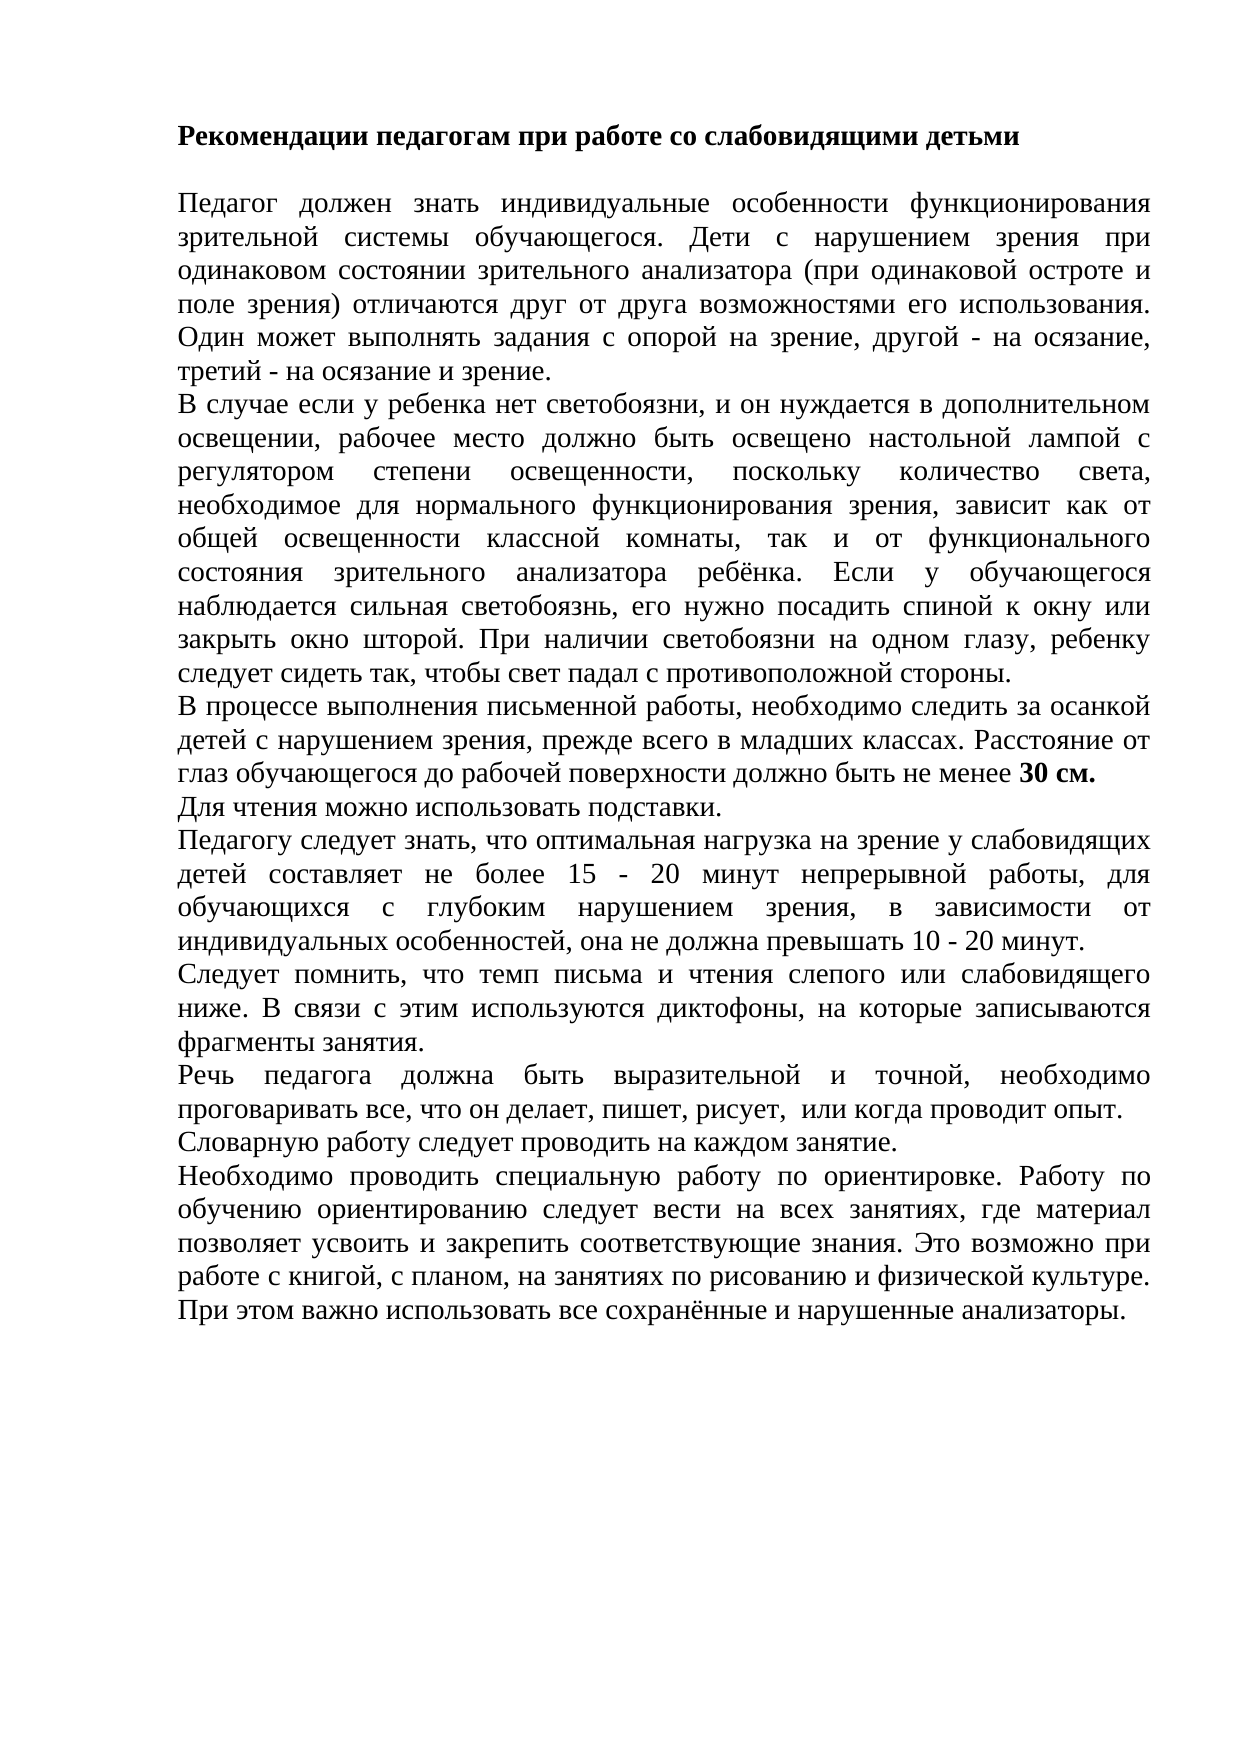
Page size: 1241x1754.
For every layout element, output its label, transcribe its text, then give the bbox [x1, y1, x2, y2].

text Необходимо проводить специальную работу по ориентировке. Работу по обучению ориентированию следует вести на всех занятиях, где материал позволяет усвоить и закрепить соответствующие знания. Это возможно при работе с книгой, с планом, на занятиях по рисованию и физической культуре. При этом важно использовать все сохранённые и нарушенные анализаторы. [177, 1158, 1152, 1326]
text Педагог должен знать индивидуальные особенности функционирования зрительной системы обучающегося. Дети с нарушением зрения при одинаковом состоянии зрительного анализатора (при одинаковой остроте и поле зрения) отличаются друг от друга возможностями его использования. Один может выполнять задания с опорой на зрение, другой - на осязание, третий - на осязание и зрение. [177, 185, 1152, 386]
text В процессе выполнения письменной работы, необходимо следить за осанкой детей с нарушением зрения, прежде всего в младших классах. Расстояние от глаз обучающегося до рабочей поверхности должно быть не менее 30 см. [177, 688, 1152, 789]
text Рекомендации педагогам при работе со слабовидящими детьми [177, 118, 1152, 152]
text Педагогу следует знать, что оптимальная нагрузка на зрение у слабовидящих детей составляет не более 15 - 20 минут непрерывной работы, для обучающихся с глубоким нарушением зрения, в зависимости от индивидуальных особенностей, она не должна превышать 10 - 20 минут. [177, 822, 1152, 957]
text Для чтения можно использовать подставки. [177, 789, 1152, 822]
text Следует помнить, что темп письма и чтения слепого или слабовидящего ниже. В связи с этим используются диктофоны, на которые записываются фрагменты занятия. [177, 957, 1152, 1057]
text В случае если у ребенка нет светобоязни, и он нуждается в дополнительном освещении, рабочее место должно быть освещено настольной лампой с регулятором степени освещенности, поскольку количество света, необходимое для нормального функционирования зрения, зависит как от общей освещенности классной комнаты, так и от функционального состояния зрительного анализатора ребёнка. Если у обучающегося наблюдается сильная светобоязнь, его нужно посадить спиной к окну или закрыть окно шторой. При наличии светобоязни на одном глазу, ребенку следует сидеть так, чтобы свет падал с противоположной стороны. [177, 386, 1152, 688]
text Речь педагога должна быть выразительной и точной, необходимо проговаривать все, что он делает, пишет, рисует, или когда проводит опыт. [177, 1057, 1152, 1124]
text Словарную работу следует проводить на каждом занятие. [177, 1124, 1152, 1158]
